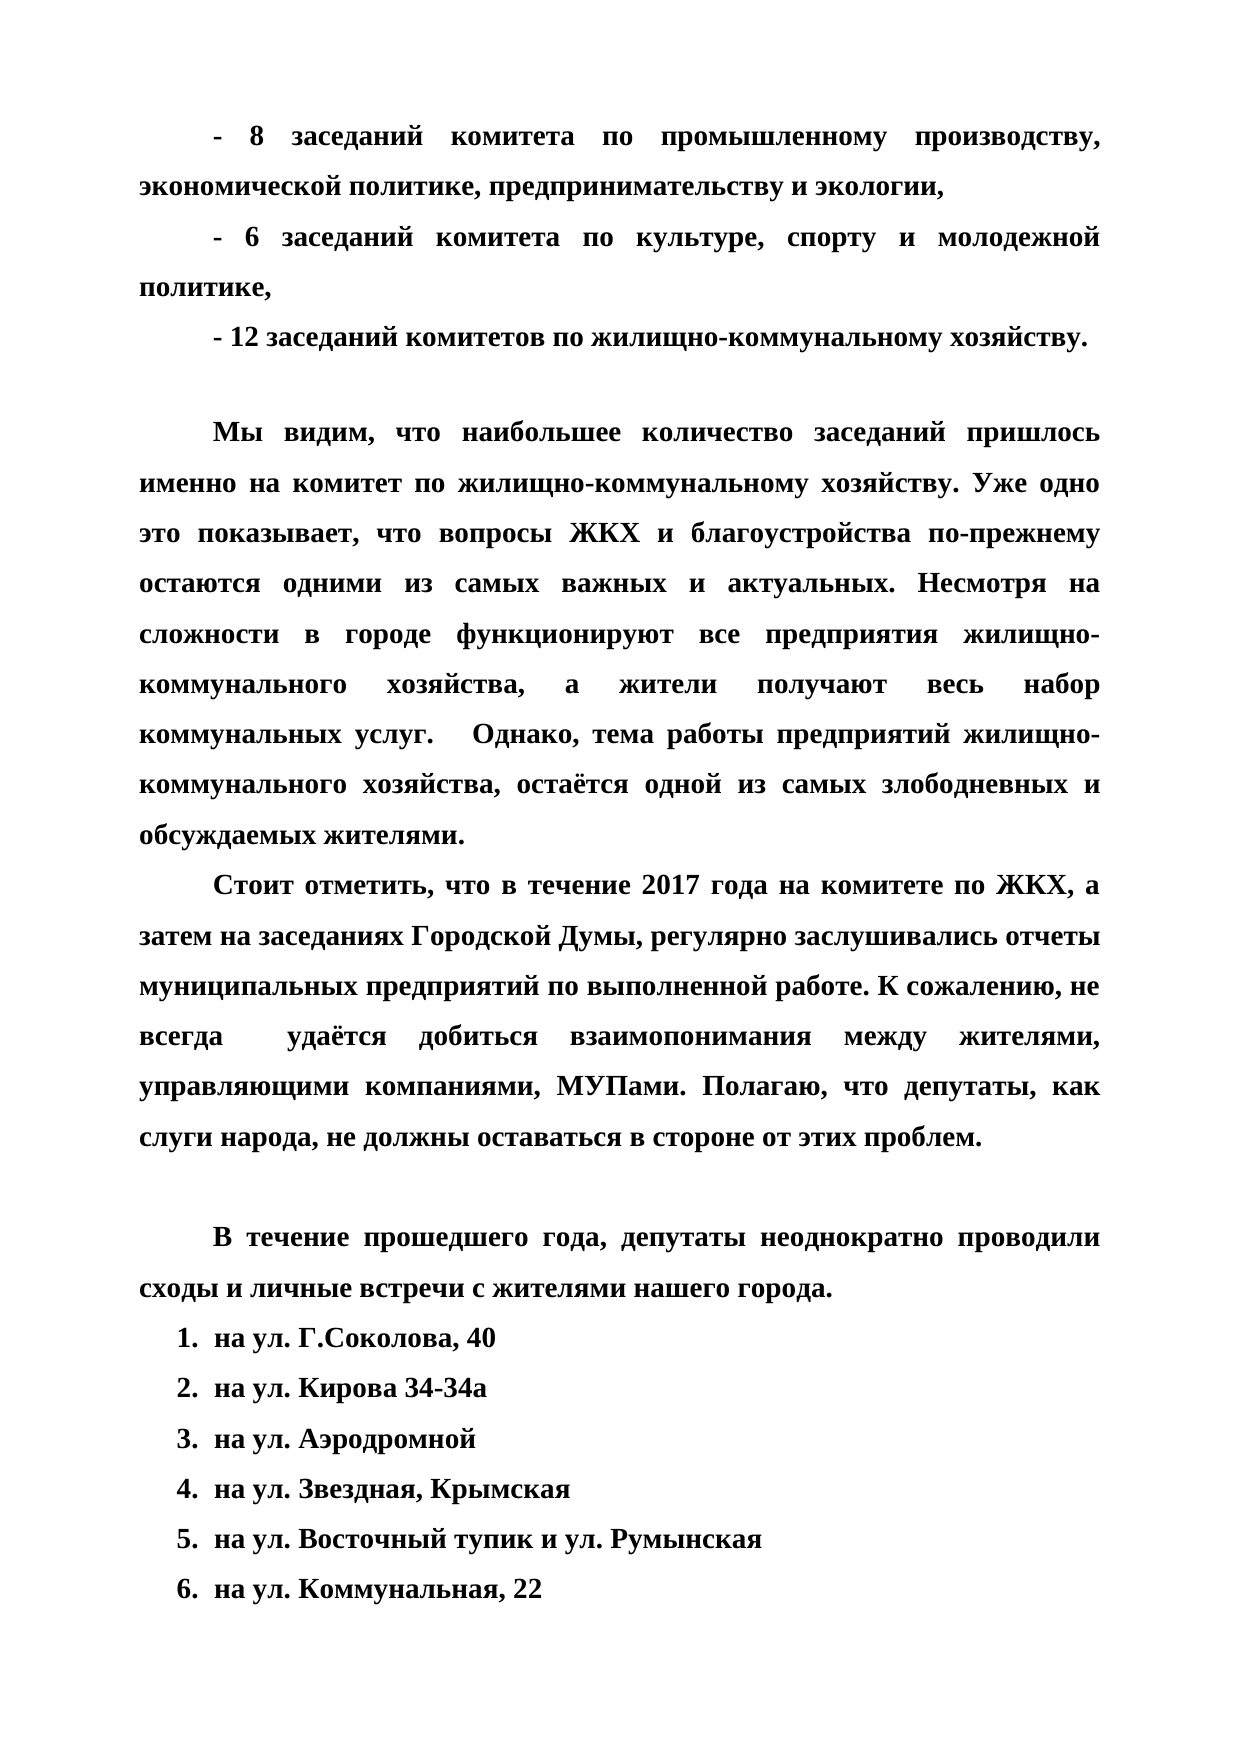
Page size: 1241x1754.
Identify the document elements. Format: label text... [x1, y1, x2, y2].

text Мы видим, что наибольшее количество заседаний пришлось именно на комитет по жилищно-коммунальному хозяйству. Уже одно это показывает, что вопросы ЖКХ и благоустройства по-прежнему остаются одними из самых важных и актуальных. Несмотря на сложности в городе функционируют все предприятия жилищно-коммунального хозяйства, а жители получают весь набор коммунальных услуг. Однако, тема работы предприятий жилищно-коммунального хозяйства, остаётся одной из самых злободневных и обсуждаемых жителями. [139, 414, 1101, 851]
text - 8 заседаний комитета по промышленному производству, экономической политике, предпринимательству и экологии, [139, 118, 1101, 202]
text Стоит отметить, что в течение 2017 года на комитете по ЖКХ, а затем на заседаниях Городской Думы, регулярно заслушивались отчеты муниципальных предприятий по выполненной работе. К сожалению, не всегда удаётся добиться взаимопонимания между жителями, управляющими компаниями, МУПами. Полагаю, что депутаты, как слуги народа, не должны оставаться в стороне от этих проблем. [139, 867, 1101, 1152]
list на ул. Кирова 34-34а [176, 1370, 1101, 1404]
text - 6 заседаний комитета по культуре, спорту и молодежной политике, [139, 219, 1101, 303]
list на ул. Восточный тупик и ул. Румынская [176, 1521, 1101, 1555]
text В течение прошедшего года, депутаты неоднократно проводили сходы и личные встречи с жителями нашего города. [139, 1219, 1101, 1303]
list на ул. Г.Соколова, 40 [176, 1320, 1101, 1354]
list на ул. Аэродромной [176, 1421, 1101, 1454]
list на ул. Коммунальная, 22 [176, 1572, 1101, 1605]
text - 12 заседаний комитетов по жилищно-коммунальному хозяйству. [139, 319, 1101, 353]
list на ул. Звездная, Крымская [176, 1471, 1101, 1504]
